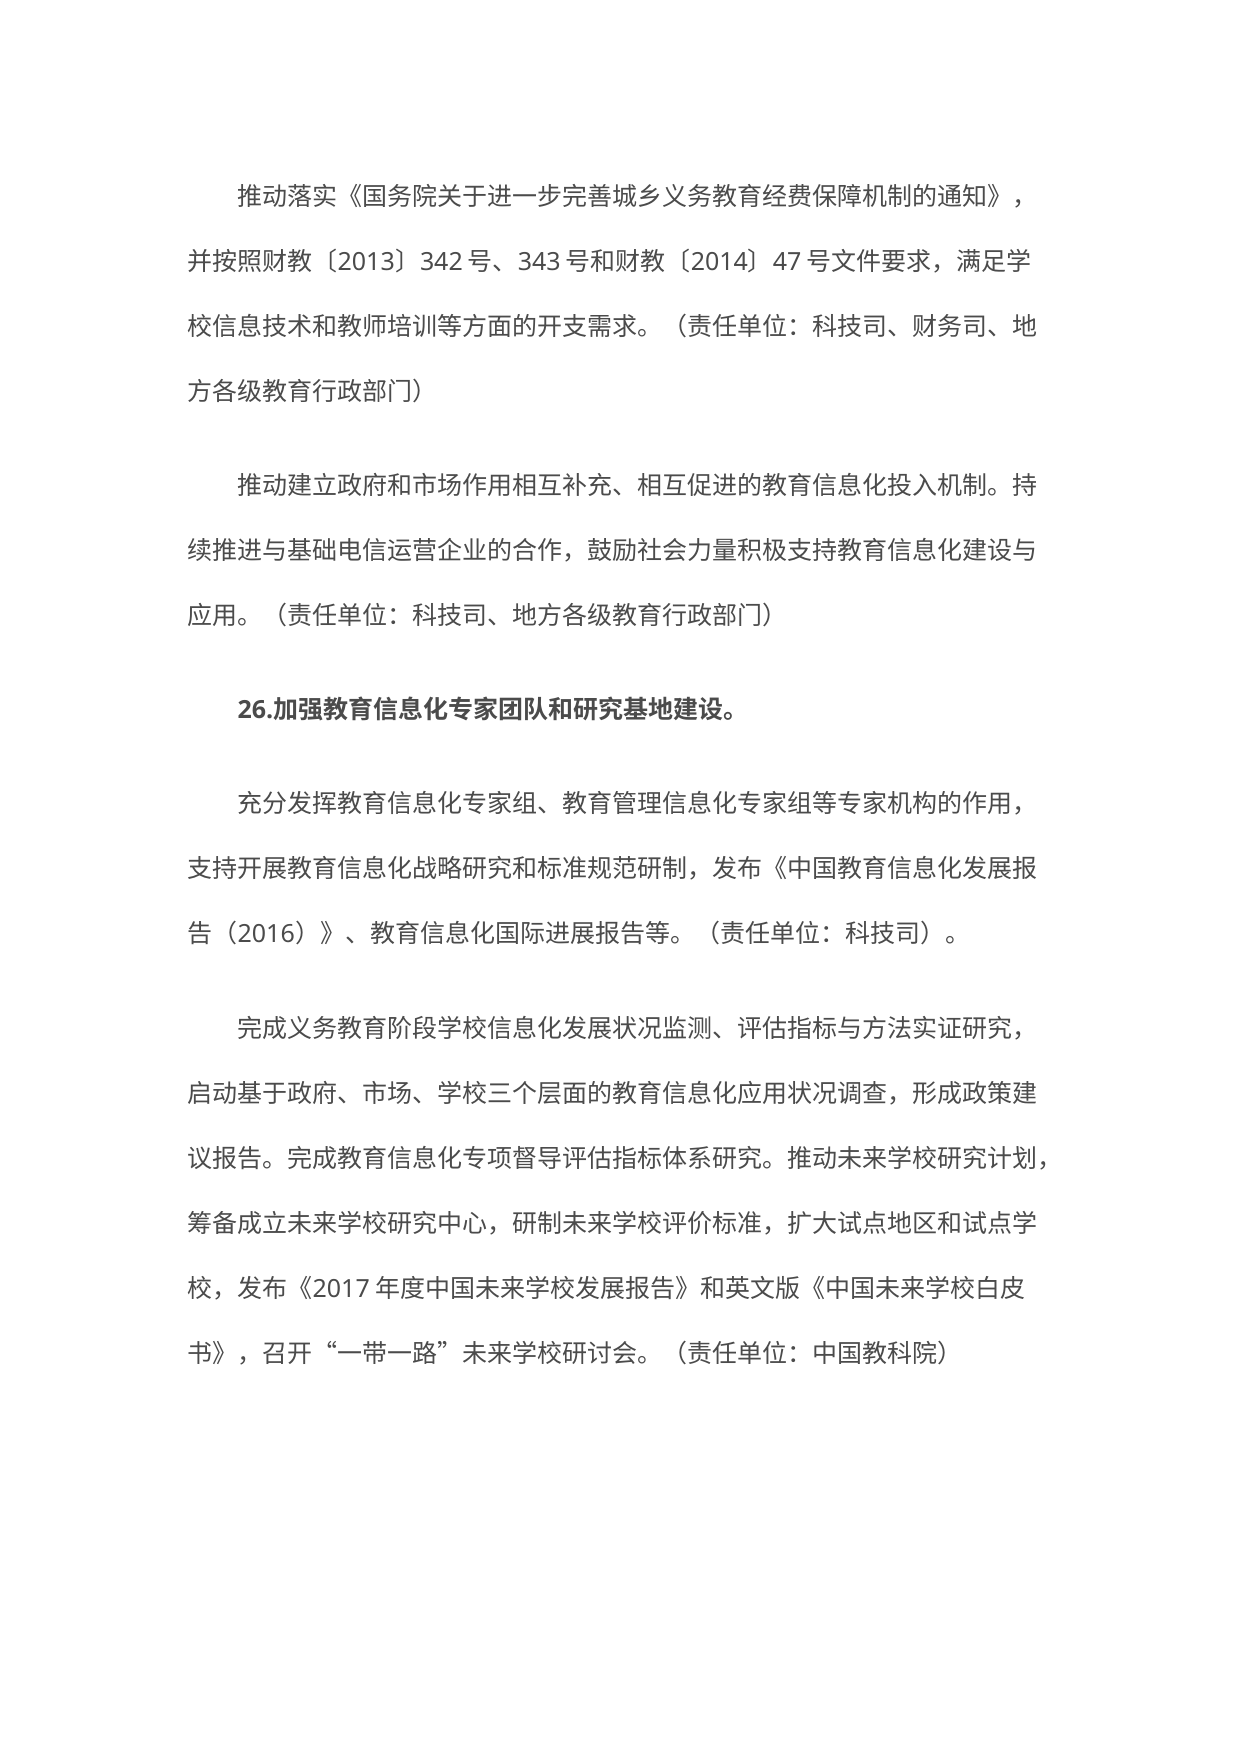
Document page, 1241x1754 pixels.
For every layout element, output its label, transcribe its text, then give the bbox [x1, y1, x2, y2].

text 充分发挥教育信息化专家组、教育管理信息化专家组等专家机构的作用，支持开展教育信息化战略研究和标准规范研制，发布《中国教育信息化发展报告（2016）》、教育信息化国际进展报告等。（责任单位：科技司）。 [187, 769, 1053, 964]
text 26.加强教育信息化专家团队和研究基地建设。 [187, 675, 1053, 740]
text 推动落实《国务院关于进一步完善城乡义务教育经费保障机制的通知》，并按照财教〔2013〕342号、343号和财教〔2014〕47号文件要求，满足学校信息技术和教师培训等方面的开支需求。（责任单位：科技司、财务司、地方各级教育行政部门） [187, 162, 1053, 422]
text 推动建立政府和市场作用相互补充、相互促进的教育信息化投入机制。持续推进与基础电信运营企业的合作，鼓励社会力量积极支持教育信息化建设与应用。（责任单位：科技司、地方各级教育行政部门） [187, 451, 1053, 646]
text 完成义务教育阶段学校信息化发展状况监测、评估指标与方法实证研究，启动基于政府、市场、学校三个层面的教育信息化应用状况调查，形成政策建议报告。完成教育信息化专项督导评估指标体系研究。推动未来学校研究计划，筹备成立未来学校研究中心，研制未来学校评价标准，扩大试点地区和试点学校，发布《2017年度中国未来学校发展报告》和英文版《中国未来学校白皮书》，召开“一带一路”未来学校研讨会。（责任单位：中国教科院） [187, 994, 1053, 1384]
